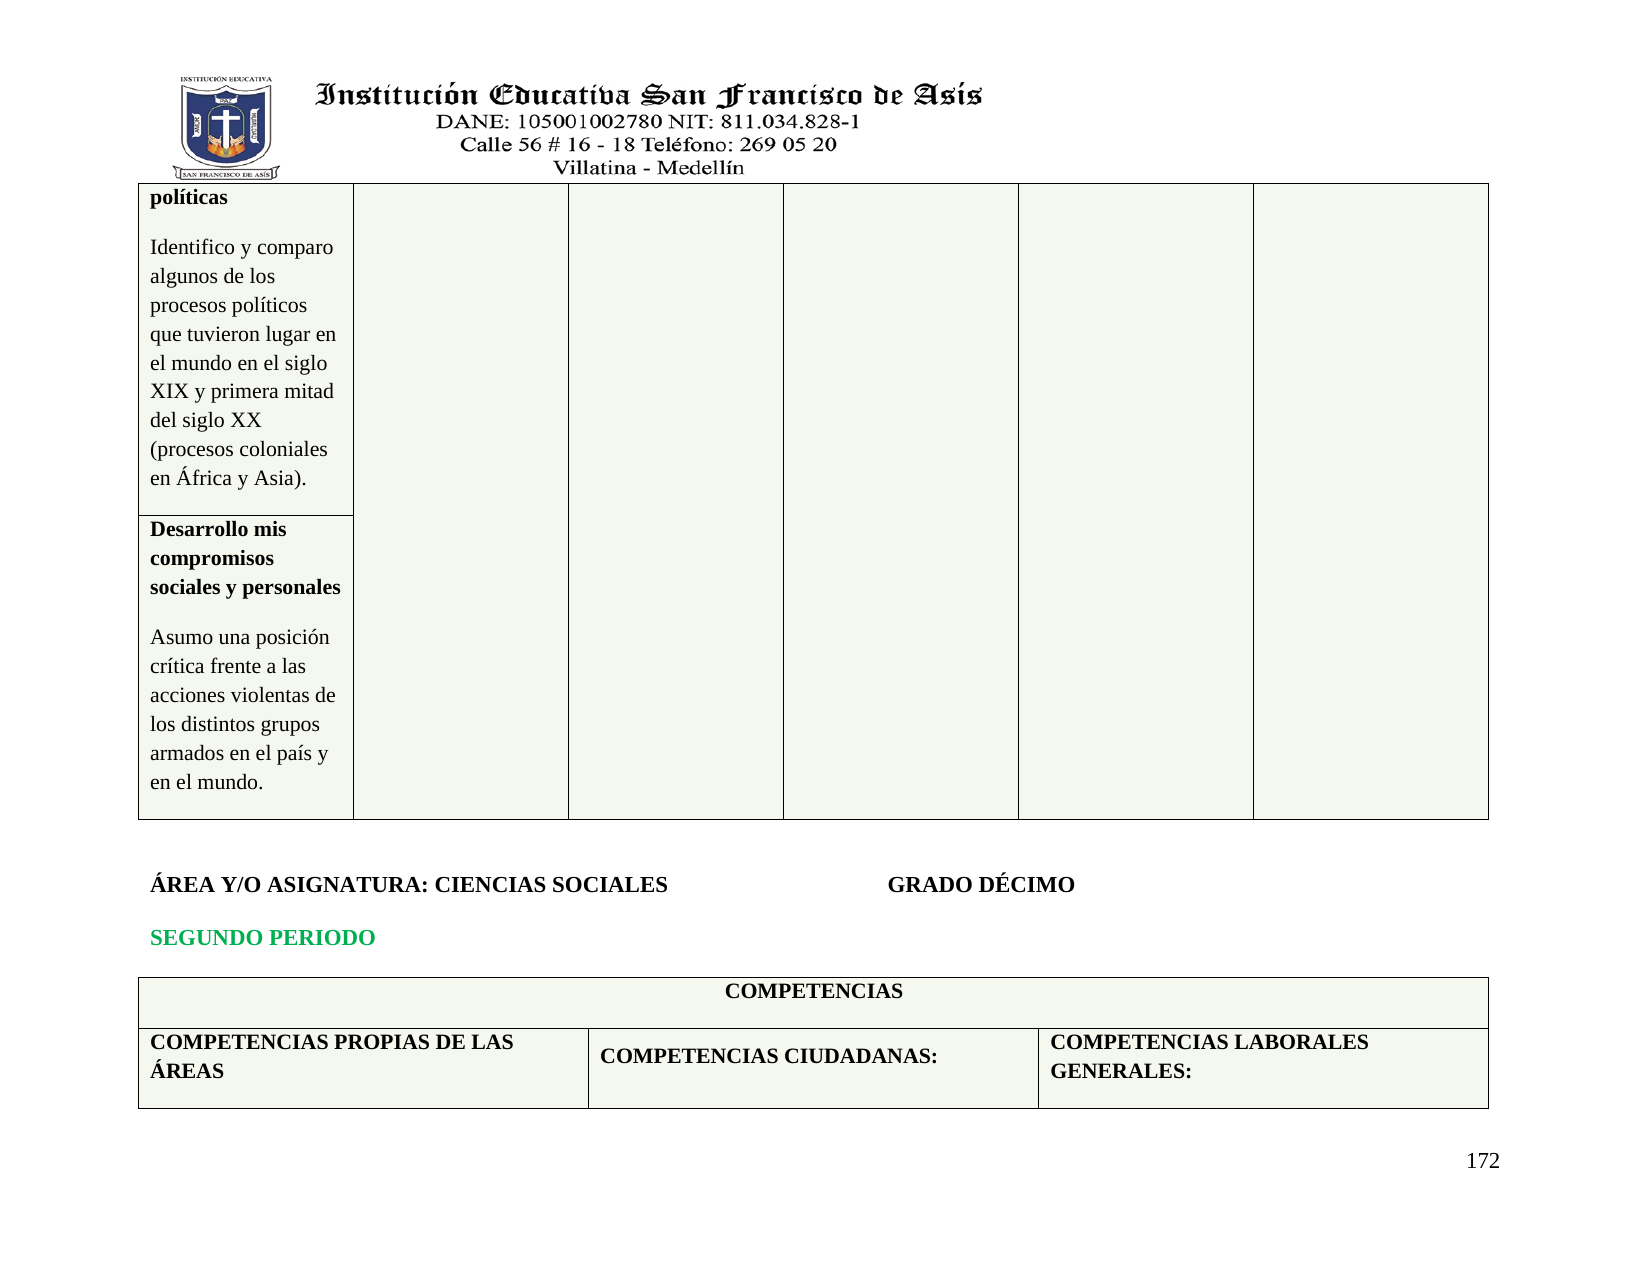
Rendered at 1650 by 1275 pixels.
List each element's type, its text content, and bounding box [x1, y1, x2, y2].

table_cell COMPETENCIAS CIUDADANAS: Emocional (Pluralidad, identidad y valoración de las diferencias) [589, 1029, 1038, 1108]
picture [150, 73, 1070, 183]
table_cell Desarrollo mis compromisos sociales y personales Asumo una posición crítica frente a las acciones violentas de los distintos grupos armados en el país y en el mundo. [139, 516, 353, 819]
table_header COMPETENCIAS [139, 978, 1488, 1028]
table_cell COMPETENCIAS LABORALES GENERALES: Gestión y manejo de recursos (Organizacional) [1039, 1029, 1488, 1108]
text ÁREA Y/O ASIGNATURA: CIENCIAS SOCIALES GRADO DÉCIMO [150, 871, 1500, 898]
table_cell COMPETENCIAS PROPIAS DE LAS ÁREAS Pensamiento social Análisis e interpretación de perspectivas Pensamiento sistémico [139, 1029, 588, 1108]
text SEGUNDO PERIODO [150, 924, 1500, 950]
